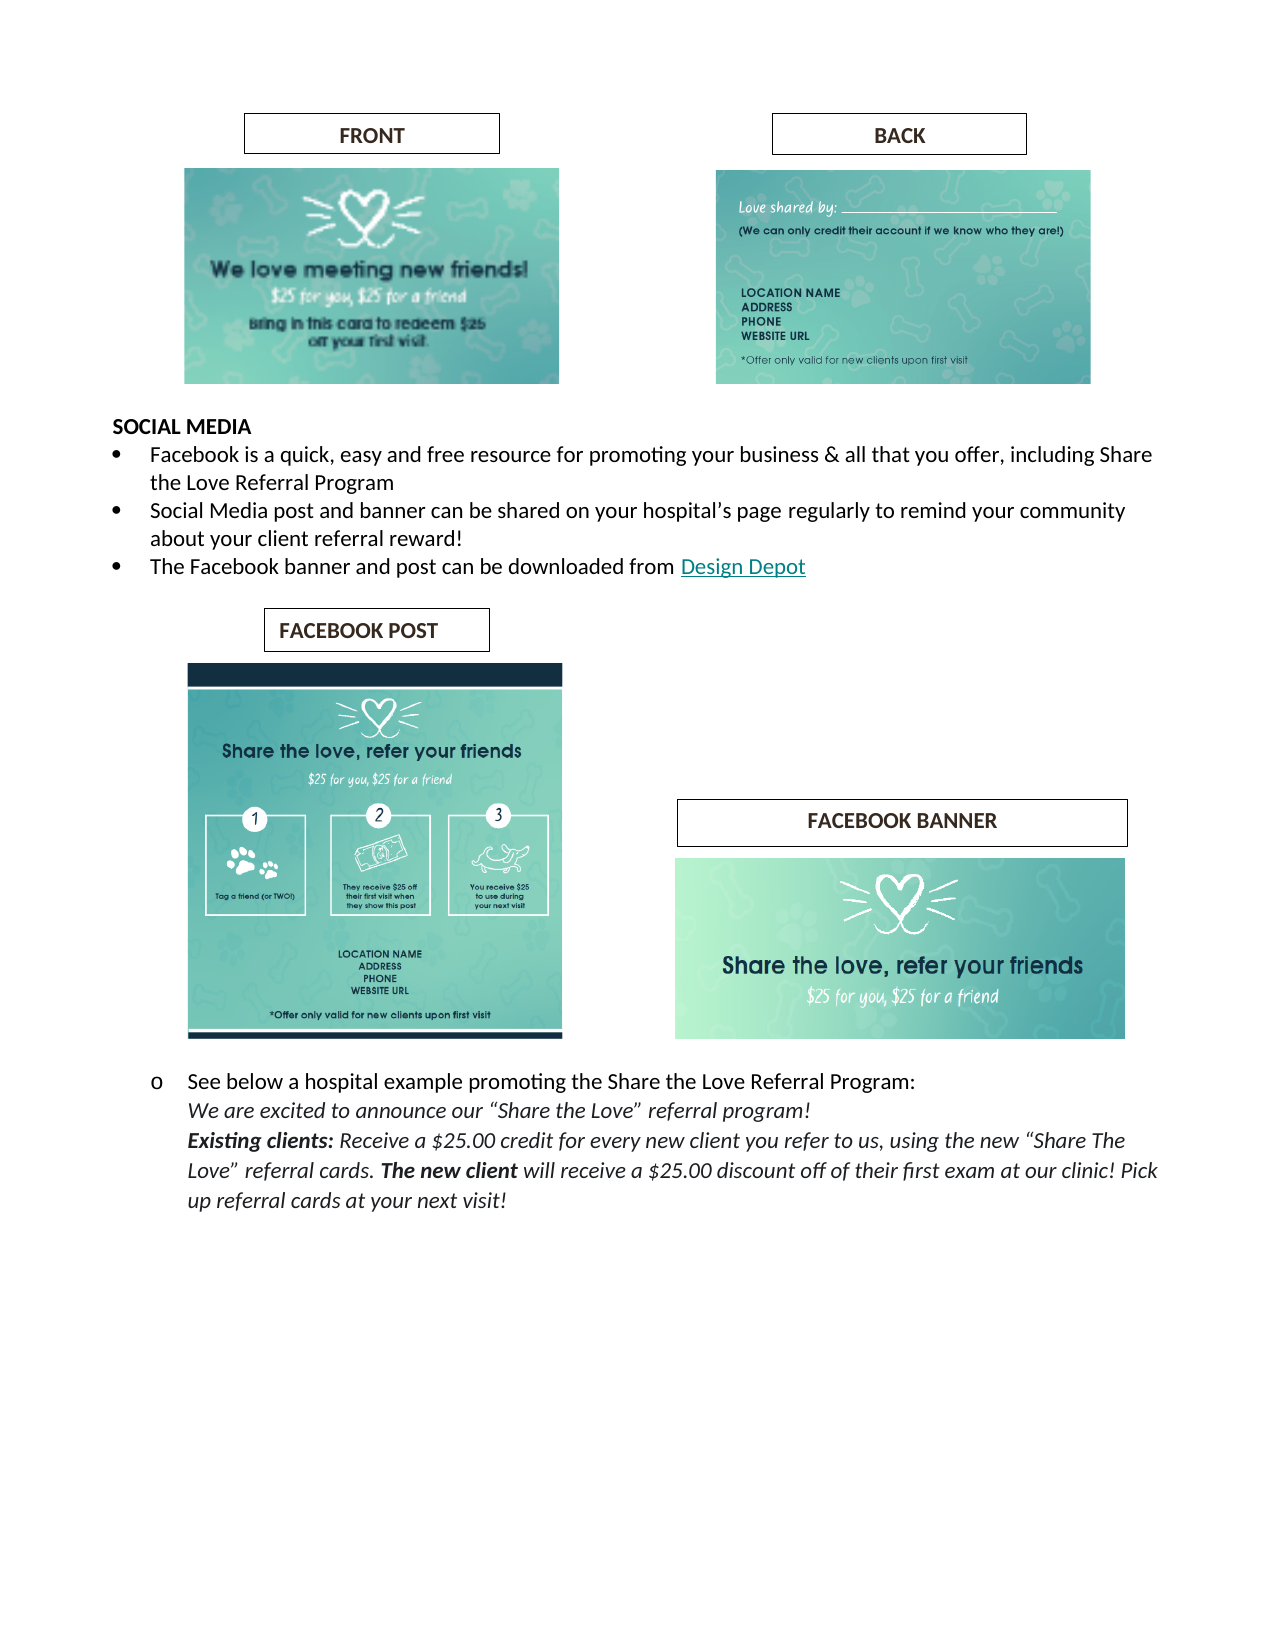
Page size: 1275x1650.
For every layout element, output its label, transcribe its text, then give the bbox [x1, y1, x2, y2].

text We are excited to announce our “Share the Love” referral program! Existing clients: Receive a $25.00 credit for every new client you refer to us, using the new “Share The Love” referral cards. The new client will receive a $25.00 discount off of their first exam at our clinic! Pick up referral cards at your next visit! [187, 1096, 1162, 1214]
list The Facebook banner and post can be downloaded from Design Depot [112, 552, 1162, 580]
text SOCIAL MEDIA [112, 412, 1162, 440]
list Facebook is a quick, easy and free resource for promoting your business & all that you offer, including Share the Love Referral Program [112, 440, 1162, 496]
list See below a hospital example promoting the Share the Love Referral Program: [150, 1067, 1162, 1096]
list Social Media post and banner can be shared on your hospital’s page regularly to remind your community about your client referral reward! [112, 496, 1162, 552]
